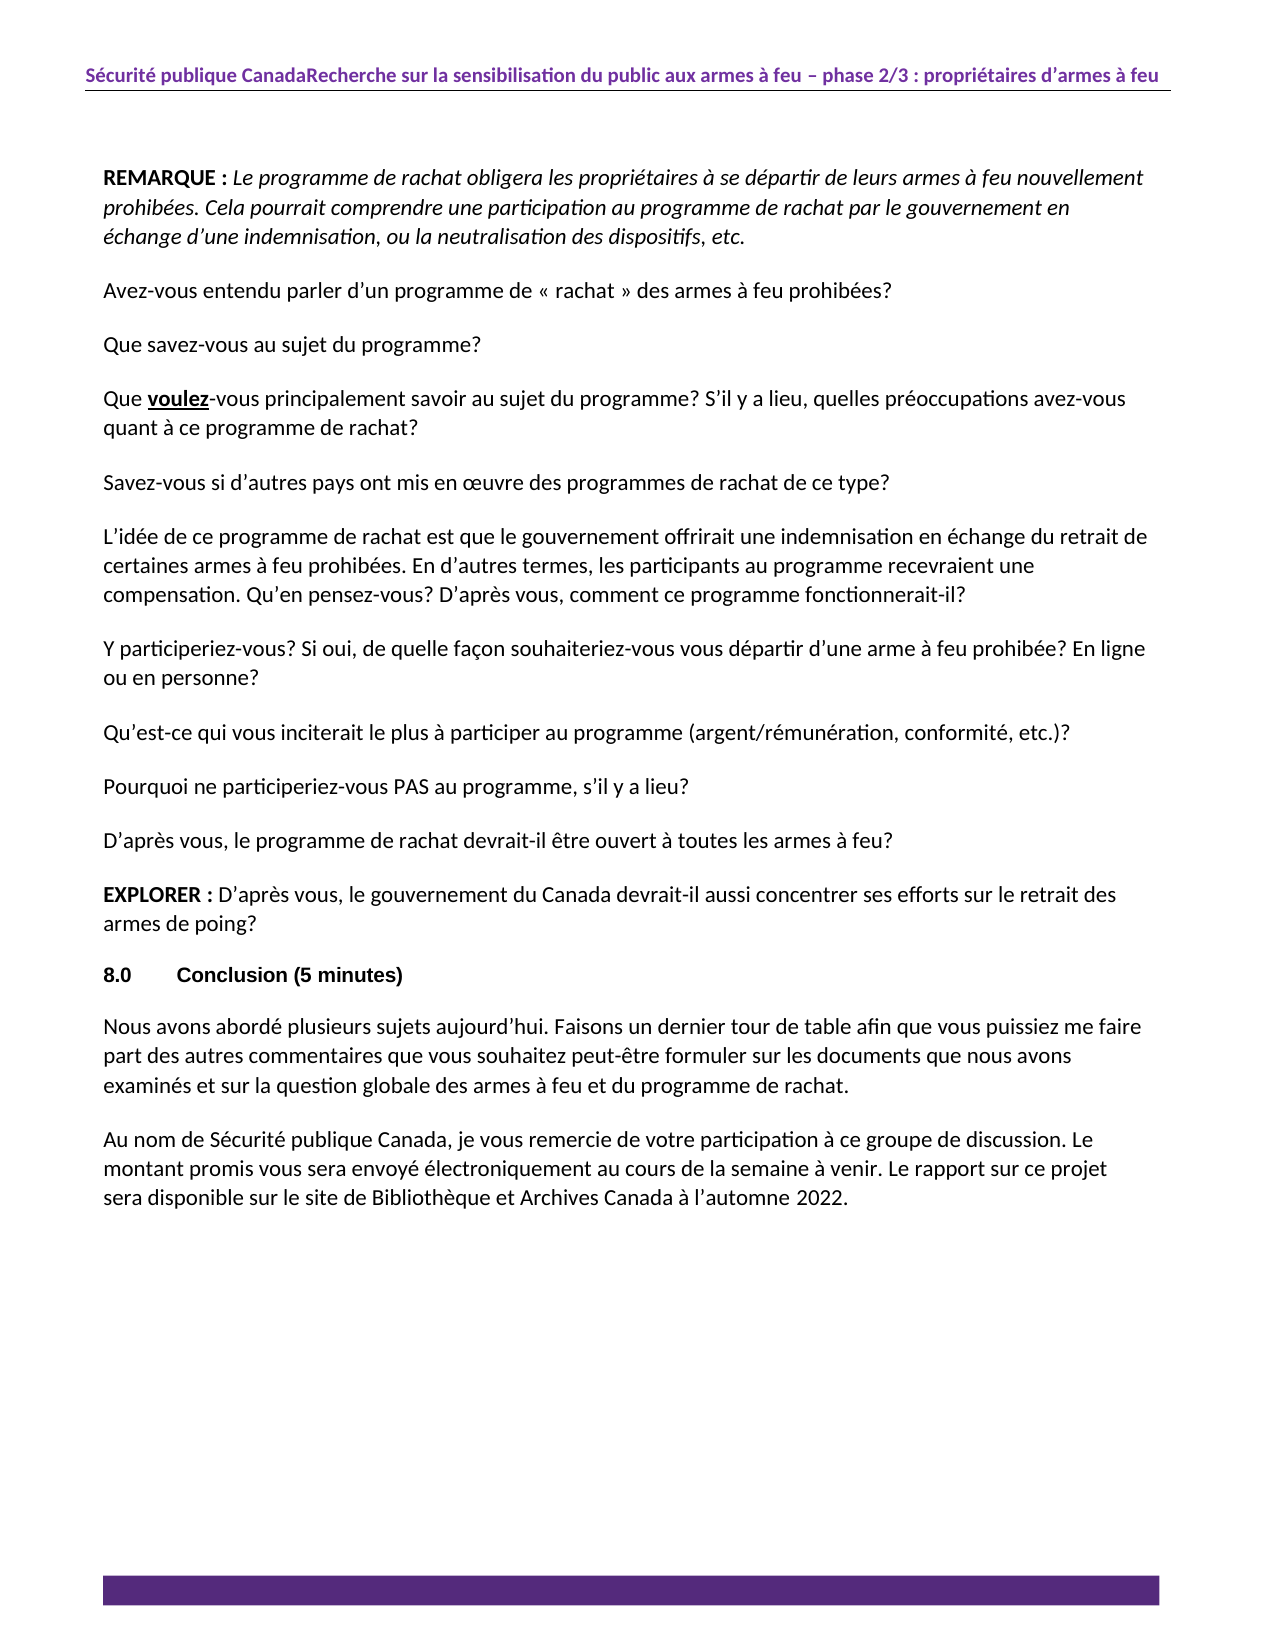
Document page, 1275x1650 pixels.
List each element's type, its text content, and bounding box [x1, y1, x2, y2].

text D’après vous, le programme de rachat devrait-il être ouvert à toutes les armes à feu? [103, 825, 1153, 854]
text REMARQUE : Le programme de rachat obligera les propriétaires à se départir de leurs armes à feu nouvellement prohibées. Cela pourrait comprendre une participation au programme de rachat par le gouvernement en échange d’une indemnisation, ou la neutralisation des dispositifs, etc. [103, 162, 1153, 250]
text Savez-vous si d’autres pays ont mis en œuvre des programmes de rachat de ce type? [103, 467, 1153, 496]
text Qu’est-ce qui vous inciterait le plus à participer au programme (argent/rémunération, conformité, etc.)? [103, 717, 1153, 746]
text L’idée de ce programme de rachat est que le gouvernement offrirait une indemnisation en échange du retrait de certaines armes à feu prohibées. En d’autres termes, les participants au programme recevraient une compensation. Qu’en pensez-vous? D’après vous, comment ce programme fonctionnerait-il? [103, 521, 1153, 608]
list Conclusion (5 minutes) [103, 962, 1153, 986]
text Avez-vous entendu parler d’un programme de « rachat » des armes à feu prohibées? [103, 275, 1153, 304]
text EXPLORER : D’après vous, le gouvernement du Canada devrait-il aussi concentrer ses efforts sur le retrait des armes de poing? [103, 879, 1153, 937]
text Que voulez-vous principalement savoir au sujet du programme? S’il y a lieu, quelles préoccupations avez-vous quant à ce programme de rachat? [103, 383, 1153, 442]
text Pourquoi ne participeriez-vous PAS au programme, s’il y a lieu? [103, 771, 1153, 800]
text Au nom de Sécurité publique Canada, je vous remercie de votre participation à ce groupe de discussion. Le montant promis vous sera envoyé électroniquement au cours de la semaine à venir. Le rapport sur ce projet sera disponible sur le site de Bibliothèque et Archives Canada à l’automne 2022. [103, 1124, 1153, 1211]
text Y participeriez-vous? Si oui, de quelle façon souhaiteriez-vous vous départir d’une arme à feu prohibée? En ligne ou en personne? [103, 633, 1153, 692]
text Nous avons abordé plusieurs sujets aujourd’hui. Faisons un dernier tour de table afin que vous puissiez me faire part des autres commentaires que vous souhaitez peut-être formuler sur les documents que nous avons examinés et sur la question globale des armes à feu et du programme de rachat. [103, 1011, 1153, 1099]
text Que savez-vous au sujet du programme? [103, 329, 1153, 358]
